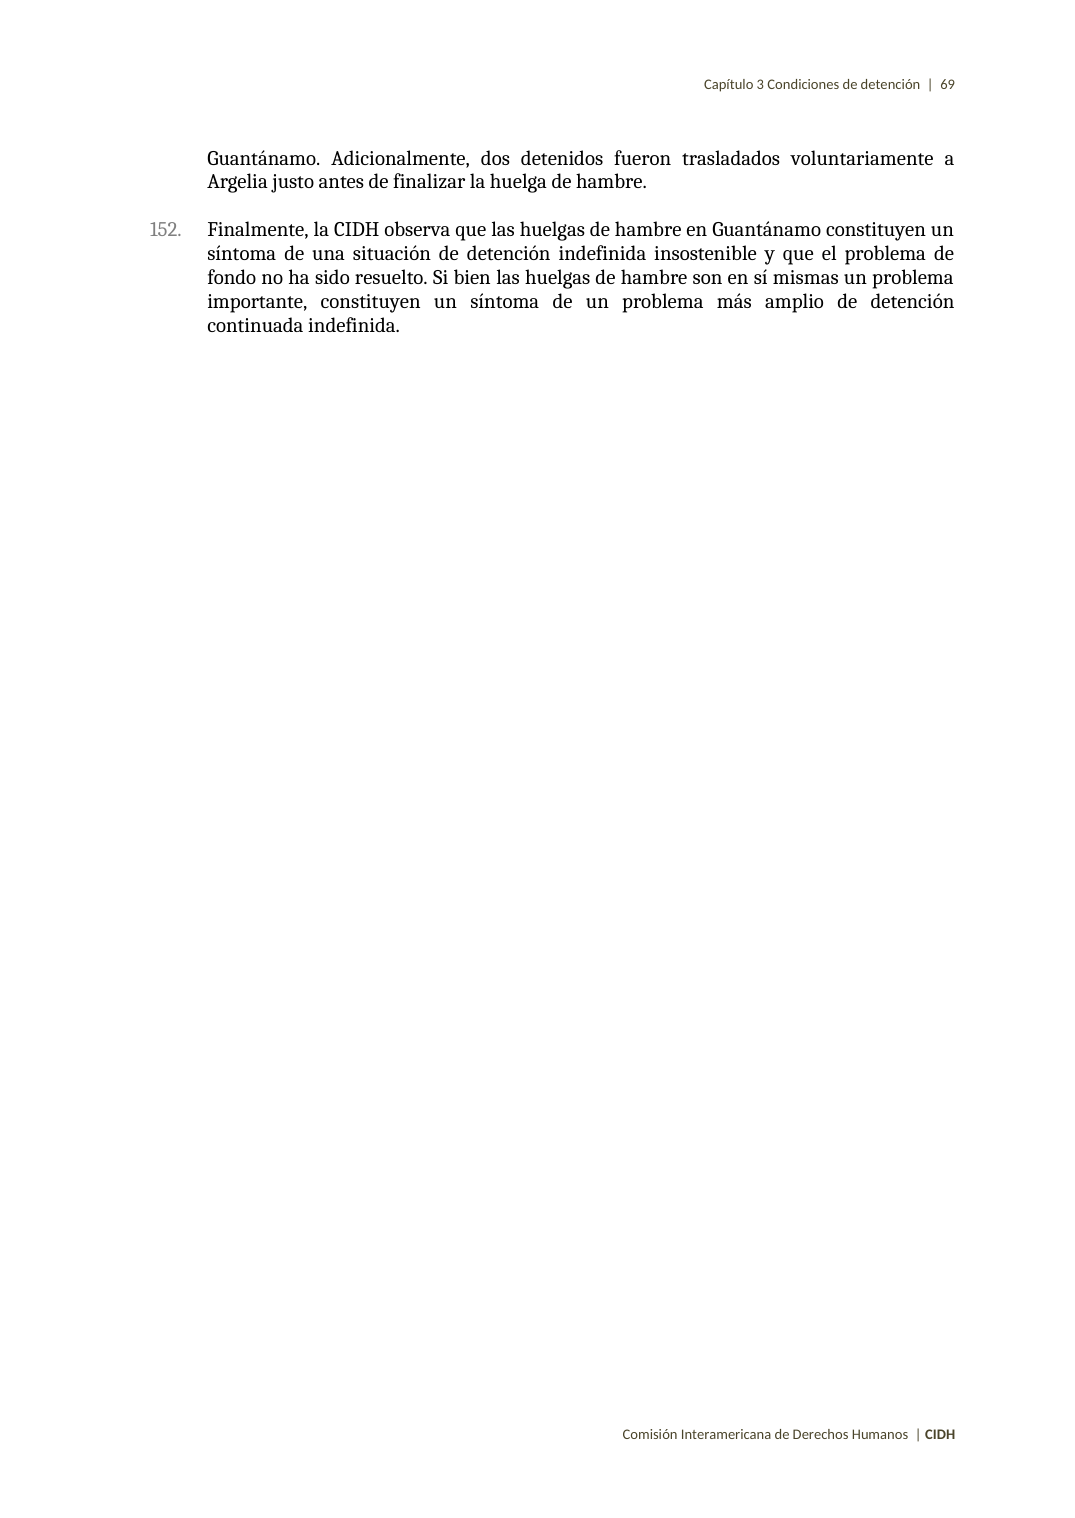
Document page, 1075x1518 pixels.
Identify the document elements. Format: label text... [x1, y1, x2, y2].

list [150, 146, 955, 194]
list Finalmente, la CIDH observa que las huelgas de hambre en Guantánamo constituyen un síntoma de una situación de detención indefinida insostenible y que el problema de fondo no ha sido resuelto. Si bien las huelgas de hambre son en sí mismas un problema importante, constituyen un síntoma de un problema más amplio de detención continuada indefinida. [150, 218, 955, 338]
